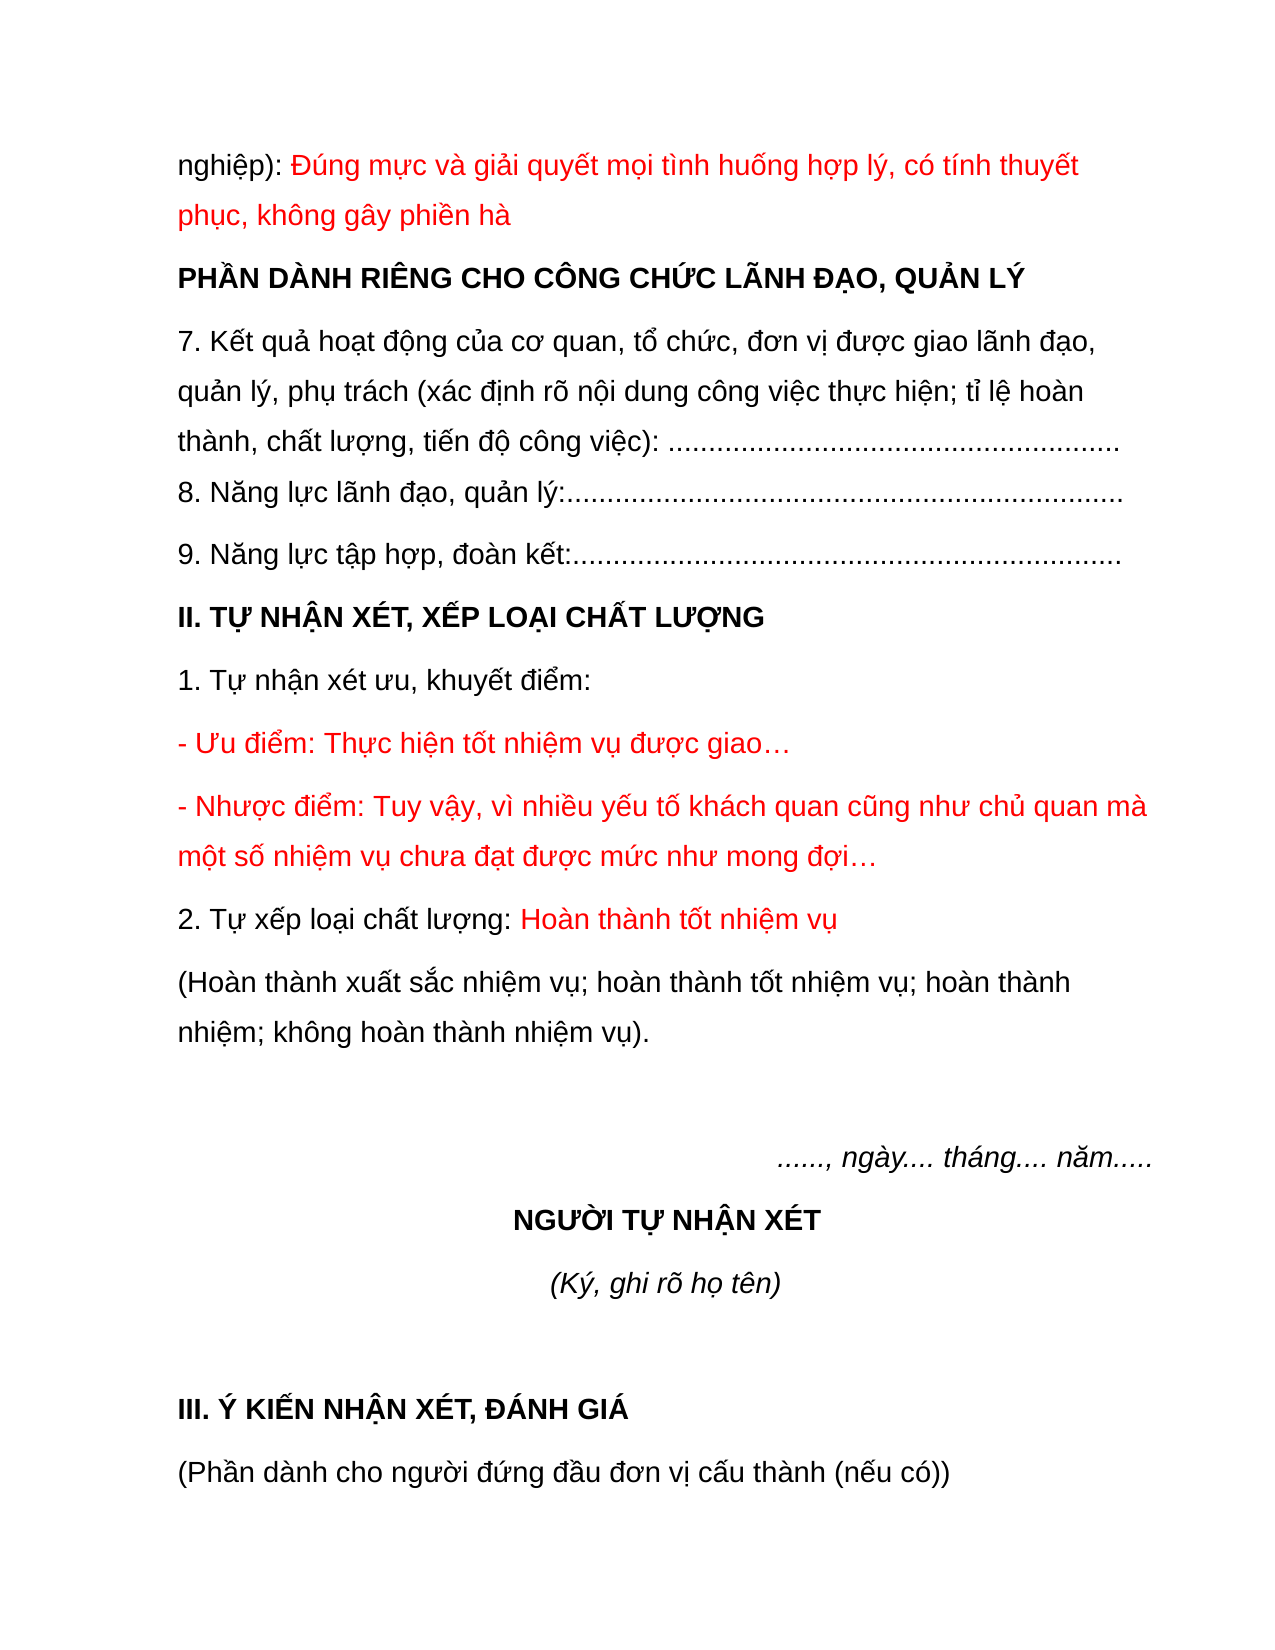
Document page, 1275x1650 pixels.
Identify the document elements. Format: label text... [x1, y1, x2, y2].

text 1. Tự nhận xét ưu, khuyết điểm: [177, 663, 1157, 697]
text NGƯỜI TỰ NHẬN XÉT [177, 1203, 1157, 1237]
text - Nhược điểm: Tuy vậy, vì nhiều yếu tố khách quan cũng như chủ quan mà một số nhiệm vụ chưa đạt được mức như mong đợi… [177, 789, 1157, 872]
text 2. Tự xếp loại chất lượng: Hoàn thành tốt nhiệm vụ [177, 902, 1157, 935]
text 8. Năng lực lãnh đạo, quản lý:..................................................................... [177, 474, 1157, 508]
text III. Ý KIẾN NHẬN XÉT, ĐÁNH GIÁ [177, 1392, 1157, 1425]
text 9. Năng lực tập hợp, đoàn kết:.................................................................... [177, 537, 1157, 571]
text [177, 148, 1157, 232]
text - Ưu điểm: Thực hiện tốt nhiệm vụ được giao… [177, 726, 1157, 759]
text II. TỰ NHẬN XÉT, XẾP LOẠI CHẤT LƯỢNG [177, 600, 1157, 634]
text (Ký, ghi rõ họ tên) [177, 1266, 1157, 1300]
text PHẦN DÀNH RIÊNG CHO CÔNG CHỨC LÃNH ĐẠO, QUẢN LÝ [177, 261, 1157, 294]
text ......, ngày.... tháng.... năm..... [177, 1141, 1157, 1174]
text 7. Kết quả hoạt động của cơ quan, tổ chức, đơn vị được giao lãnh đạo, quản lý, phụ trách (xác định rõ nội dung công việc thực hiện; tỉ lệ hoàn thành, chất lượng, tiến độ công việc): ........................................................ [177, 324, 1157, 458]
text (Hoàn thành xuất sắc nhiệm vụ; hoàn thành tốt nhiệm vụ; hoàn thành nhiệm; không hoàn thành nhiệm vụ). [177, 964, 1157, 1048]
text (Phần dành cho người đứng đầu đơn vị cấu thành (nếu có)) [177, 1454, 1157, 1488]
